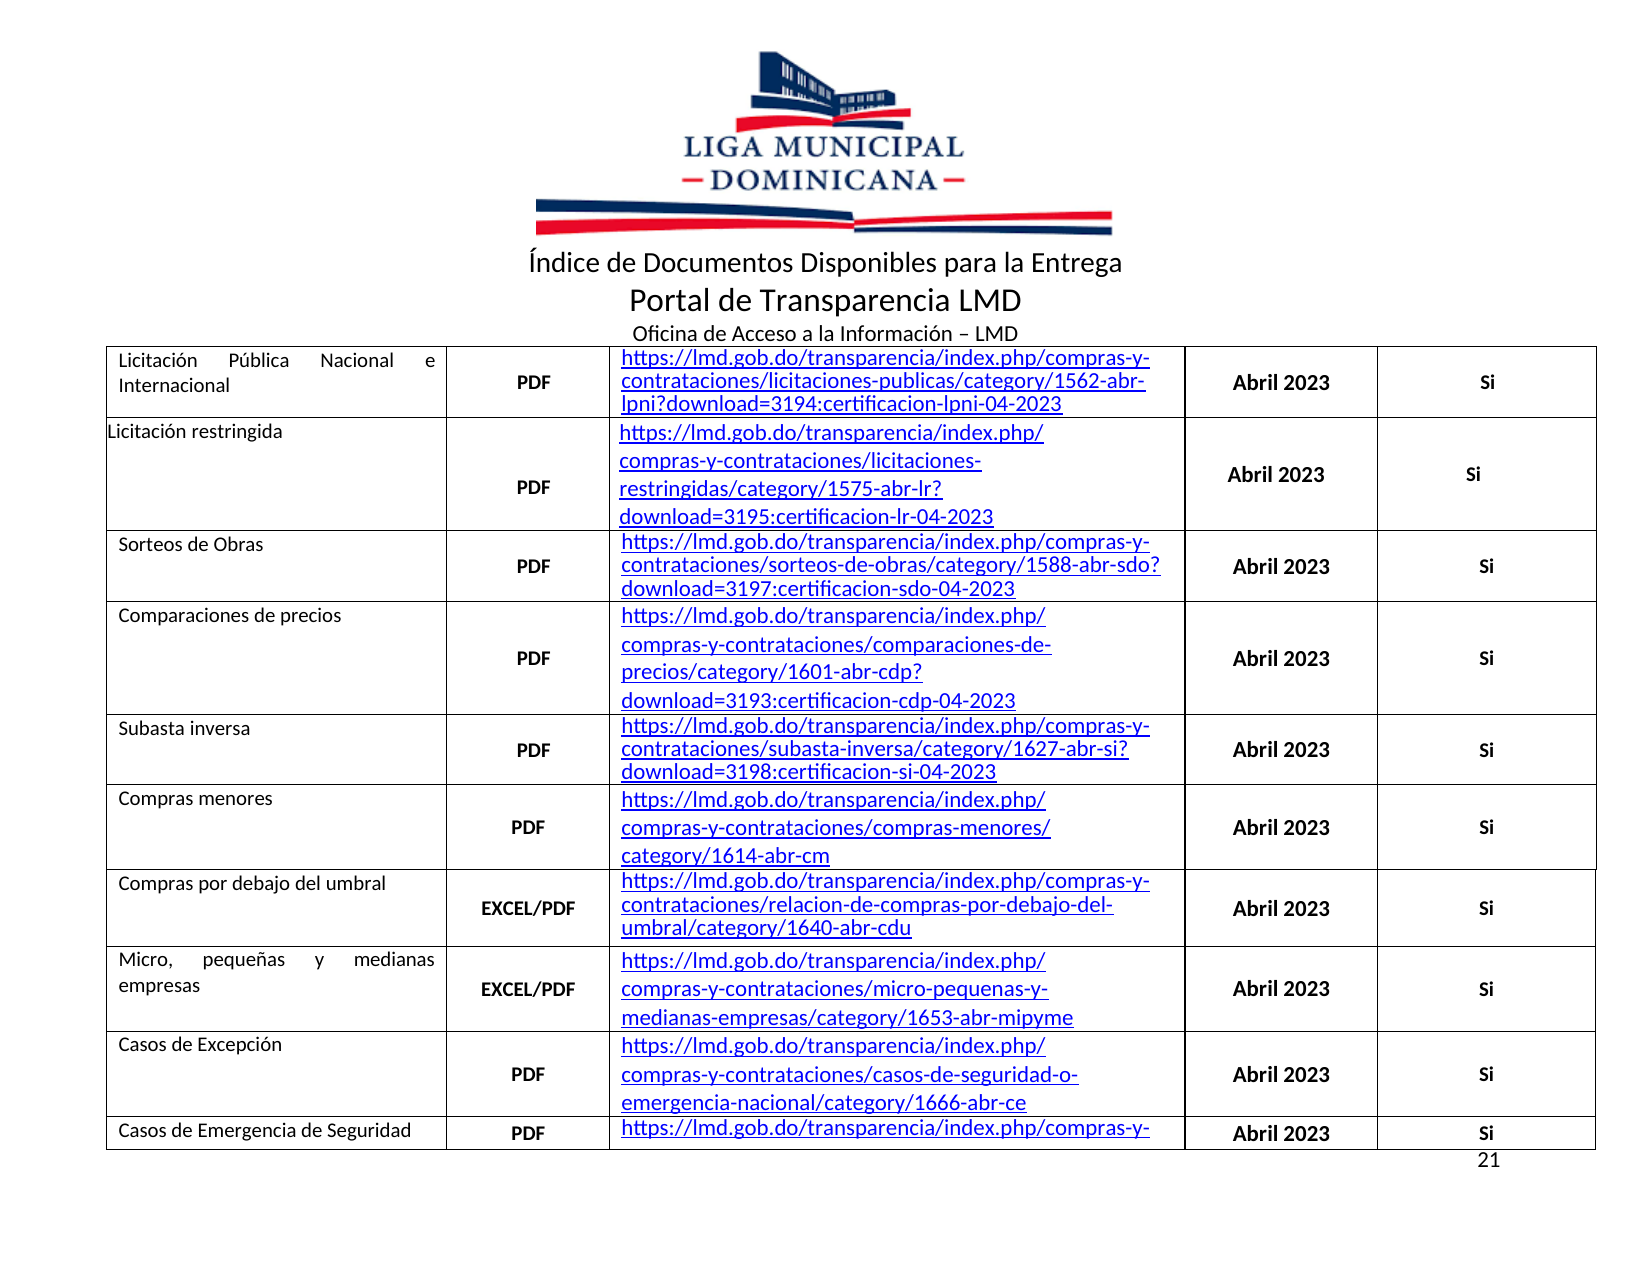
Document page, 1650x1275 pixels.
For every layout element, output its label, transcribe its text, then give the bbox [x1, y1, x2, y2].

table_cell https://lmd.gob.do/transparencia/index.php/compras-y-contrataciones/licitaciones-publicas/category/1562-abr-lpni?download=3194:certificacion-lpni-04-2023 [610, 347, 1184, 417]
table_cell Si [1378, 602, 1596, 714]
table_cell Casos de Excepción [107, 1032, 446, 1116]
table_cell Si [1378, 947, 1595, 1031]
table_cell Abril 2023 [1186, 715, 1377, 784]
table_cell Abril 2023 [1186, 1117, 1377, 1149]
table_cell https://lmd.gob.do/transparencia/index.php/compras-y-contrataciones/compras-menores/category/1614-abr-cm [610, 785, 1184, 869]
table_cell https://lmd.gob.do/transparencia/index.php/compras-y-contrataciones/sorteos-de-obras/category/1588-abr-sdo?download=3197:certificacion-sdo-04-2023 [610, 531, 1184, 601]
table_cell Abril 2023 [1186, 418, 1377, 530]
table_cell Abril 2023 [1186, 870, 1377, 946]
table_cell Si [1378, 715, 1596, 784]
picture [536, 46, 1113, 239]
table_cell PDF [447, 602, 609, 714]
table_cell https://lmd.gob.do/transparencia/index.php/compras-y-contrataciones/micro-pequenas-y-medianas-empresas/category/1653-abr-mipyme [610, 947, 1184, 1031]
table_cell https://lmd.gob.do/transparencia/index.php/compras-y-contrataciones/subasta-inversa/category/1627-abr-si?download=3198:certificacion-si-04-2023 [610, 715, 1184, 784]
table_cell Si [1378, 347, 1596, 417]
table_cell Abril 2023 [1186, 1032, 1377, 1116]
table_cell PDF [447, 347, 609, 417]
table_cell Licitación restringida [107, 418, 446, 530]
table_cell Casos de Emergencia de Seguridad Nacional [107, 1117, 446, 1149]
table_cell Compras menores [107, 785, 446, 869]
table_cell PDF [447, 1117, 609, 1149]
table_cell https://lmd.gob.do/transparencia/index.php/compras-y-contrataciones/comparaciones-de-precios/category/1601-abr-cdp?download=3193:certificacion-cdp-04-2023 [610, 602, 1184, 714]
table_cell Micro, pequeñas y medianas empresas [107, 947, 446, 1031]
table_cell Si [1378, 1117, 1595, 1149]
table_cell Licitación Pública Nacional e Internacional [107, 347, 446, 417]
table_cell https://lmd.gob.do/transparencia/index.php/compras-y-contrataciones/licitaciones-restringidas/category/1575-abr-lr?download=3195:certificacion-lr-04-2023 [610, 418, 1184, 530]
table_cell Abril 2023 [1186, 947, 1377, 1031]
table_cell Abril 2023 [1186, 602, 1377, 714]
table_cell Sorteos de Obras [107, 531, 446, 601]
table_cell Compras por debajo del umbral [107, 870, 446, 946]
table_cell PDF [447, 785, 609, 869]
table_cell EXCEL/PDF [447, 947, 609, 1031]
table_cell https://lmd.gob.do/transparencia/index.php/compras-y-contrataciones/relacion-de-compras-por-debajo-del-umbral/category/1640-abr-cdu [610, 870, 1184, 946]
table_cell EXCEL/PDF [447, 870, 609, 946]
table_cell PDF [447, 418, 609, 530]
table_cell PDF [447, 531, 609, 601]
table_cell Abril 2023 [1186, 531, 1377, 601]
table_cell Si [1378, 785, 1596, 869]
table_cell PDF [447, 715, 609, 784]
table_cell https://lmd.gob.do/transparencia/index.php/compras-y-contrataciones/casos-de-seguridad-o-emergencia-nacional/category/1666-abr-ce [610, 1032, 1184, 1116]
table_cell Abril 2023 [1186, 785, 1377, 869]
table_cell Si [1378, 870, 1595, 946]
table_cell Comparaciones de precios [107, 602, 446, 714]
table_cell Abril 2023 [1186, 347, 1377, 417]
table_cell Si [1378, 418, 1596, 530]
table_cell Subasta inversa [107, 715, 446, 784]
table_cell Si [1378, 1032, 1595, 1116]
table_cell Si [1378, 531, 1596, 601]
table_cell PDF [447, 1032, 609, 1116]
